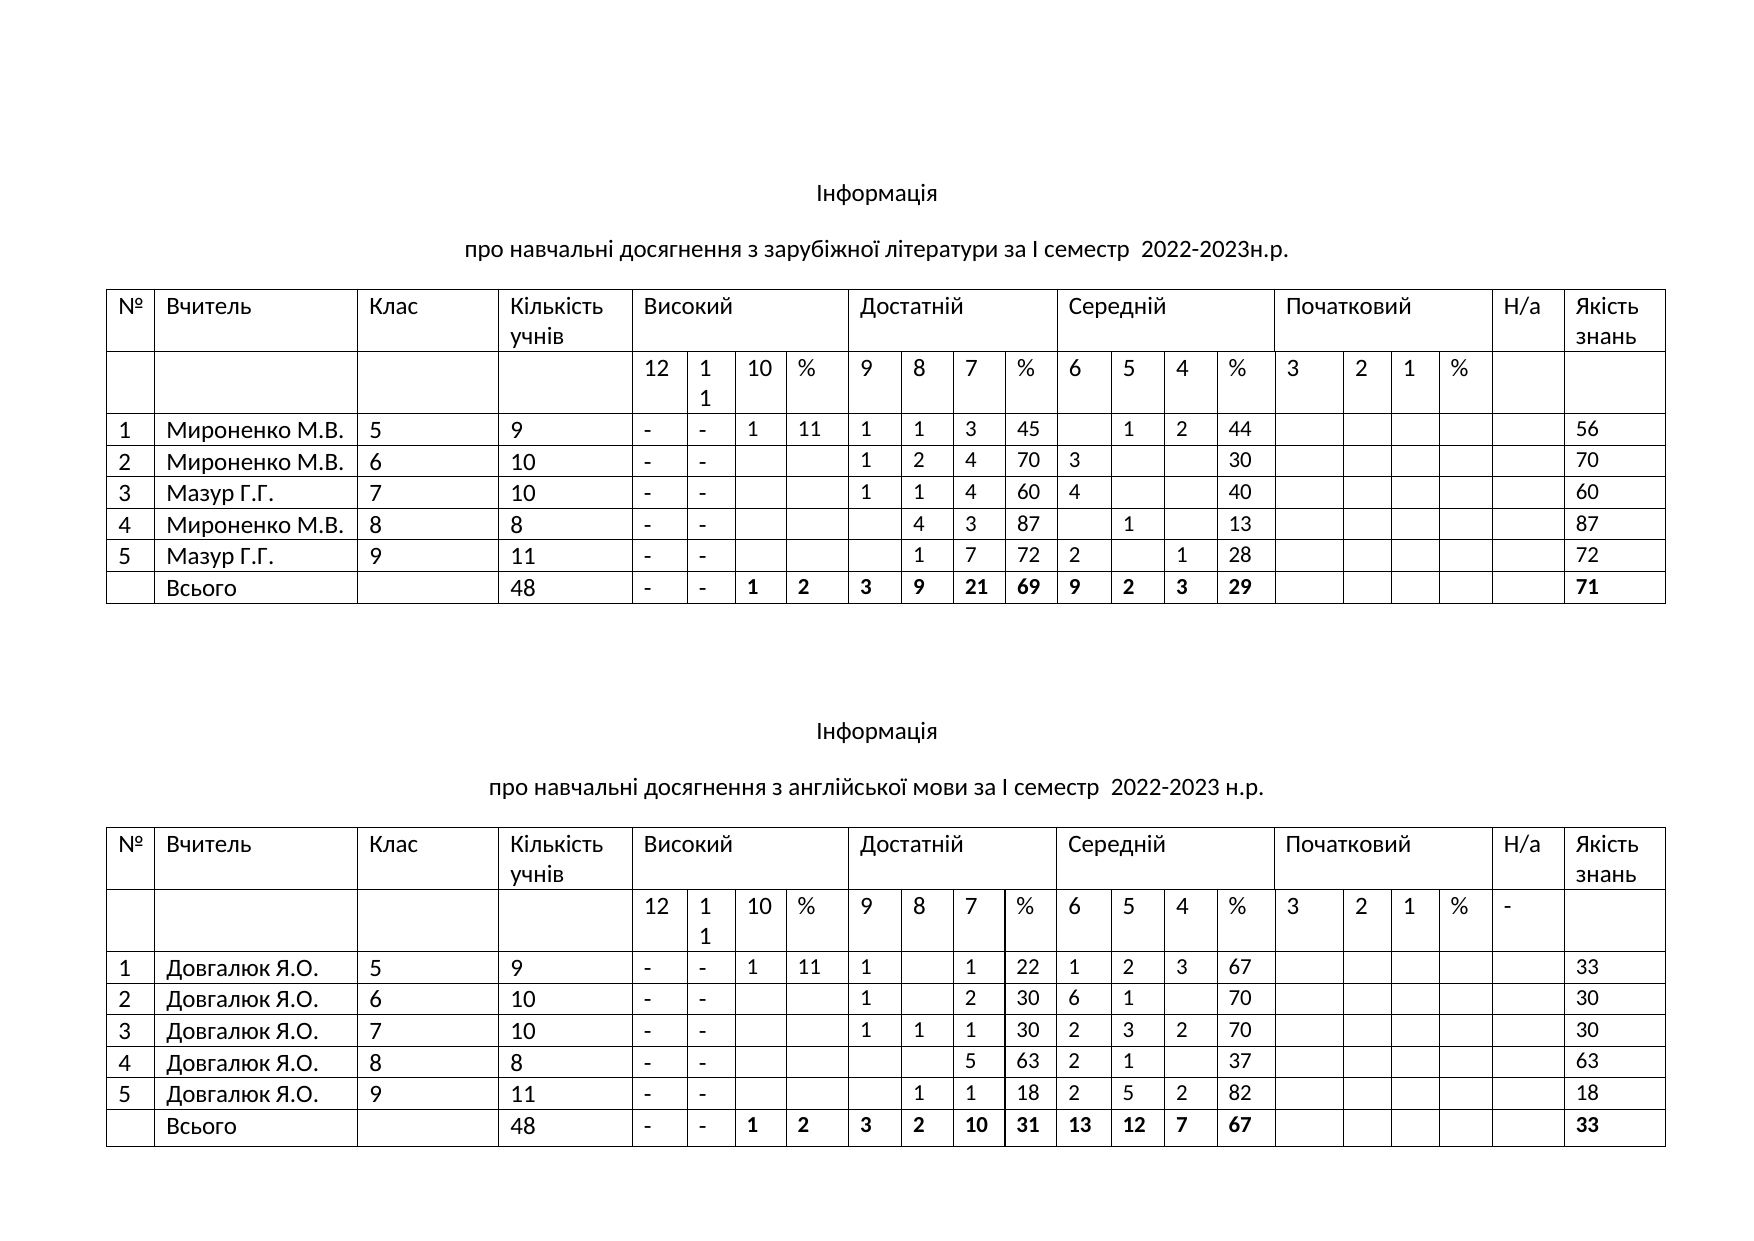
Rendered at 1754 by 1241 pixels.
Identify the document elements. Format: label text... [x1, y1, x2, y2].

table_cell 9 [358, 1078, 498, 1109]
table_cell [1276, 414, 1343, 444]
table_cell [1344, 572, 1391, 602]
table_cell 11 [688, 890, 735, 951]
table_cell 2 [902, 446, 953, 476]
table_cell 7 [954, 540, 1005, 571]
table_cell [1392, 477, 1439, 508]
table_cell [1392, 540, 1439, 571]
table_cell [787, 1015, 848, 1046]
table_header Н/а [1493, 290, 1564, 351]
table_cell [1276, 1110, 1343, 1146]
table_header Середній [1057, 828, 1274, 889]
table_cell 56 [1565, 414, 1665, 444]
table_cell 9 [902, 572, 953, 602]
table_cell 5 [1112, 1078, 1164, 1109]
text Інформація [118, 177, 1636, 208]
table_cell Довгалюк Я.О. [155, 984, 357, 1014]
table_cell [1276, 952, 1343, 982]
table_cell Довгалюк Я.О. [155, 1015, 357, 1046]
table_cell - [688, 1078, 735, 1109]
table_cell 3 [954, 509, 1005, 539]
table_header Клас [358, 290, 498, 351]
table_cell [787, 446, 848, 476]
table_cell 30 [1006, 1015, 1056, 1046]
table_cell 10 [499, 446, 632, 476]
table_cell 2 [1112, 952, 1164, 982]
table_cell 5 [358, 952, 498, 982]
table_cell [1276, 509, 1343, 539]
table_cell 1 [902, 414, 953, 444]
table_cell [1276, 984, 1343, 1014]
table_cell 5 [1112, 890, 1164, 951]
table_cell [849, 1078, 901, 1109]
table_cell [1276, 540, 1343, 571]
table_cell 10 [499, 477, 632, 508]
table_cell - [688, 414, 735, 444]
table_cell - [688, 952, 735, 982]
table_cell [787, 984, 848, 1014]
table_cell 1 [736, 1110, 786, 1146]
table_cell 1 [1392, 352, 1439, 413]
table_cell [787, 509, 848, 539]
table_cell 8 [902, 352, 953, 413]
table_cell [1493, 984, 1564, 1014]
table_cell [902, 952, 953, 982]
table_cell 1 [849, 952, 901, 982]
table_cell [787, 540, 848, 571]
table_cell [736, 984, 786, 1014]
table_cell - [633, 1047, 687, 1077]
table_cell [1344, 984, 1391, 1014]
table_cell 11 [499, 540, 632, 571]
table_header Початковий [1275, 828, 1492, 889]
table_cell Всього [155, 572, 357, 602]
table_cell [1058, 414, 1111, 444]
table_cell [1112, 446, 1164, 476]
table_cell 28 [1218, 540, 1275, 571]
table_cell 18 [1565, 1078, 1665, 1109]
table_header Достатній [849, 290, 1057, 351]
table_cell 21 [954, 572, 1005, 602]
table_cell 3 [954, 414, 1005, 444]
table_cell [1493, 477, 1564, 508]
table_cell % [1006, 352, 1057, 413]
table_cell % [1218, 890, 1275, 951]
table_cell 33 [1565, 1110, 1665, 1146]
table_cell - [688, 446, 735, 476]
table_cell 9 [1058, 572, 1111, 602]
table_cell 9 [358, 540, 498, 571]
table_cell 9 [499, 952, 632, 982]
table_cell 4 [1165, 890, 1217, 951]
table_cell [849, 540, 901, 571]
table_cell [1392, 984, 1439, 1014]
table_cell % [1218, 352, 1275, 413]
table_cell % [1440, 890, 1492, 951]
table_cell [1440, 1047, 1492, 1077]
table_cell 48 [499, 1110, 632, 1146]
table_cell [1276, 572, 1343, 602]
table_cell - [633, 1110, 687, 1146]
table_cell [902, 984, 953, 1014]
table_cell 30 [1565, 1015, 1665, 1046]
table_cell 1 [849, 414, 901, 444]
table_cell [1493, 1015, 1564, 1046]
table_cell [1344, 414, 1391, 444]
table_cell 10 [499, 1015, 632, 1046]
table_header Якість знань [1565, 290, 1665, 351]
table_cell [1392, 446, 1439, 476]
table_cell 3 [1165, 952, 1217, 982]
table_cell 1 [954, 952, 1004, 982]
table_cell 1 [1112, 414, 1164, 444]
table_cell [736, 1078, 786, 1109]
table_cell [1165, 1047, 1217, 1077]
table_cell 6 [1057, 890, 1111, 951]
table_cell 63 [1565, 1047, 1665, 1077]
table_cell [107, 352, 154, 413]
table_cell - [633, 540, 687, 571]
table_cell 5 [107, 1078, 154, 1109]
table_cell [787, 477, 848, 508]
table_cell [1392, 1047, 1439, 1077]
table_cell 1 [1165, 540, 1217, 571]
table_cell 2 [107, 446, 154, 476]
table_cell [1344, 446, 1391, 476]
table_cell - [633, 1078, 687, 1109]
table_cell 69 [1006, 572, 1057, 602]
table_cell [1440, 1015, 1492, 1046]
table_cell 67 [1218, 952, 1275, 982]
table_cell - [633, 1015, 687, 1046]
table_cell [1344, 1047, 1391, 1077]
table_header Якість знань [1565, 828, 1665, 889]
table_cell 2 [1165, 1015, 1217, 1046]
table_cell 71 [1565, 572, 1665, 602]
table_cell [849, 509, 901, 539]
table_cell 60 [1565, 477, 1665, 508]
table_header Високий [633, 290, 848, 351]
table_cell [1440, 1078, 1492, 1109]
table_cell [1493, 509, 1564, 539]
table_cell 12 [633, 352, 687, 413]
table_cell [1493, 446, 1564, 476]
table_header Вчитель [155, 290, 357, 351]
table_cell 7 [358, 1015, 498, 1046]
table_cell [1344, 1015, 1391, 1046]
table_cell 5 [954, 1047, 1004, 1077]
table_header № [107, 828, 154, 889]
table_cell 1 [1112, 1047, 1164, 1077]
table_cell 2 [954, 984, 1004, 1014]
table_cell - [633, 509, 687, 539]
table_cell 4 [1058, 477, 1111, 508]
table_cell [1565, 890, 1665, 951]
table_cell 1 [849, 446, 901, 476]
table_cell [1440, 446, 1492, 476]
table_cell 7 [954, 890, 1004, 951]
table_cell [1440, 414, 1492, 444]
table_cell 3 [849, 1110, 901, 1146]
table_cell 1 [902, 1015, 953, 1046]
table_cell [358, 572, 498, 602]
table_cell Довгалюк Я.О. [155, 1078, 357, 1109]
table_cell 11 [787, 414, 848, 444]
table_cell 72 [1006, 540, 1057, 571]
table_cell 45 [1006, 414, 1057, 444]
table_cell 8 [358, 1047, 498, 1077]
table_cell 11 [787, 952, 848, 982]
table_cell 6 [358, 984, 498, 1014]
table_cell 2 [787, 572, 848, 602]
table_cell 12 [633, 890, 687, 951]
table_cell 70 [1565, 446, 1665, 476]
table_cell [849, 1047, 901, 1077]
table_cell [358, 890, 498, 951]
table_cell 33 [1565, 952, 1665, 982]
table_cell [499, 352, 632, 413]
table_cell [1344, 952, 1391, 982]
table_cell [107, 890, 154, 951]
table_cell 4 [954, 477, 1005, 508]
table_cell % [1440, 352, 1492, 413]
table_cell 87 [1565, 509, 1665, 539]
table_cell [1493, 572, 1564, 602]
table_cell [736, 1015, 786, 1046]
table_cell 1 [736, 572, 786, 602]
text про навчальні досягнення з зарубіжної літератури за І семестр 2022-2023н.р. [118, 233, 1636, 263]
table_cell 4 [954, 446, 1005, 476]
table_cell [107, 1110, 154, 1146]
table_cell [107, 572, 154, 602]
table_cell [1493, 352, 1564, 413]
table_cell 1 [107, 952, 154, 982]
text Інформація [118, 715, 1636, 746]
table_cell [1276, 446, 1343, 476]
table_cell 29 [1218, 572, 1275, 602]
table_cell 11 [688, 352, 735, 413]
table_cell 3 [1276, 352, 1343, 413]
table_cell [155, 352, 357, 413]
table_cell [1392, 1110, 1439, 1146]
table_cell 10 [736, 890, 786, 951]
table_cell 2 [1057, 1015, 1111, 1046]
table_cell 3 [107, 1015, 154, 1046]
table_cell 22 [1006, 952, 1056, 982]
table_cell 9 [849, 890, 901, 951]
table_cell [1565, 352, 1665, 413]
table_cell 2 [1165, 414, 1217, 444]
table_cell 1 [902, 1078, 953, 1109]
table_cell - [633, 984, 687, 1014]
table_cell 2 [1112, 572, 1164, 602]
table_cell [902, 1047, 953, 1077]
table_cell 6 [358, 446, 498, 476]
table_cell 44 [1218, 414, 1275, 444]
table_header Початковий [1275, 290, 1492, 351]
table_cell [736, 477, 786, 508]
table_cell 9 [499, 414, 632, 444]
table_cell [1493, 952, 1564, 982]
table_cell [736, 509, 786, 539]
table_cell 72 [1565, 540, 1665, 571]
table_cell 13 [1057, 1110, 1111, 1146]
table_cell [1276, 1047, 1343, 1077]
table_cell - [1493, 890, 1564, 951]
table_cell [1165, 477, 1217, 508]
table_cell 1 [902, 540, 953, 571]
table_header Кількість учнів [499, 290, 632, 351]
table_cell - [633, 572, 687, 602]
table_cell [1058, 509, 1111, 539]
table_cell - [688, 1110, 735, 1146]
table_cell [499, 890, 632, 951]
table_cell 2 [1344, 890, 1391, 951]
table_cell % [787, 352, 848, 413]
table_cell 1 [736, 414, 786, 444]
table_cell 2 [1057, 1047, 1111, 1077]
table_cell [1440, 1110, 1492, 1146]
table_cell 2 [787, 1110, 848, 1146]
table_cell [1440, 952, 1492, 982]
table_cell 40 [1218, 477, 1275, 508]
table_header Клас [358, 828, 498, 889]
table_cell 10 [736, 352, 786, 413]
table_cell - [688, 540, 735, 571]
table_cell [736, 540, 786, 571]
table_cell - [633, 414, 687, 444]
table_cell 18 [1006, 1078, 1056, 1109]
table_cell 1 [1057, 952, 1111, 982]
text про навчальні досягнення з англійської мови за І семестр 2022-2023 н.р. [118, 771, 1636, 801]
table_cell 2 [1165, 1078, 1217, 1109]
table_cell [1276, 1015, 1343, 1046]
table_cell [1440, 477, 1492, 508]
table_cell Довгалюк Я.О. [155, 952, 357, 982]
table_header Середній [1058, 290, 1274, 351]
table_cell % [787, 890, 848, 951]
table_cell 1 [1392, 890, 1439, 951]
table_cell 4 [107, 509, 154, 539]
table_cell 30 [1006, 984, 1056, 1014]
table_cell Всього [155, 1110, 357, 1146]
table_cell 3 [849, 572, 901, 602]
table_cell [1112, 477, 1164, 508]
table_cell 3 [1165, 572, 1217, 602]
table_cell Мироненко М.В. [155, 509, 357, 539]
table_cell Мироненко М.В. [155, 446, 357, 476]
table_cell 5 [358, 414, 498, 444]
table_cell [1440, 509, 1492, 539]
table_cell [1344, 1078, 1391, 1109]
table_cell 12 [1112, 1110, 1164, 1146]
table_cell [1165, 446, 1217, 476]
table_cell - [688, 509, 735, 539]
table_cell 67 [1218, 1110, 1275, 1146]
table_cell 2 [1344, 352, 1391, 413]
table_cell 7 [358, 477, 498, 508]
table_cell - [633, 477, 687, 508]
table_cell [1392, 414, 1439, 444]
table_cell 48 [499, 572, 632, 602]
table_cell 2 [1057, 1078, 1111, 1109]
table_cell Мазур Г.Г. [155, 540, 357, 571]
table_cell 31 [1006, 1110, 1056, 1146]
table_header № [107, 290, 154, 351]
table_cell 70 [1006, 446, 1057, 476]
table_cell Мироненко М.В. [155, 414, 357, 444]
table_cell 3 [1112, 1015, 1164, 1046]
table_cell - [688, 984, 735, 1014]
table_header Н/а [1493, 828, 1564, 889]
table_cell 6 [1058, 352, 1111, 413]
table_cell 7 [954, 352, 1005, 413]
table_cell 1 [849, 984, 901, 1014]
table_cell 2 [902, 1110, 953, 1146]
table_cell [1344, 540, 1391, 571]
table_cell [1392, 952, 1439, 982]
table_header Достатній [849, 828, 1056, 889]
table_cell [1440, 540, 1492, 571]
table_cell % [1006, 890, 1056, 951]
table_cell 70 [1218, 984, 1275, 1014]
table_cell 30 [1218, 446, 1275, 476]
table_cell - [688, 477, 735, 508]
table_cell - [633, 952, 687, 982]
table_header Вчитель [155, 828, 357, 889]
table_cell [1392, 509, 1439, 539]
table_cell 8 [902, 890, 953, 951]
table_cell 1 [902, 477, 953, 508]
table_cell 3 [1058, 446, 1111, 476]
table_cell 5 [1112, 352, 1164, 413]
table_header Кількість учнів [499, 828, 632, 889]
table_cell [1493, 1110, 1564, 1146]
table_cell [736, 446, 786, 476]
table_cell - [688, 1047, 735, 1077]
table_cell 4 [1165, 352, 1217, 413]
table_cell 3 [1276, 890, 1343, 951]
table_cell [1392, 572, 1439, 602]
table_cell [1112, 540, 1164, 571]
table_cell 87 [1006, 509, 1057, 539]
table_cell 2 [1058, 540, 1111, 571]
table_cell Мазур Г.Г. [155, 477, 357, 508]
table_cell 13 [1218, 509, 1275, 539]
table_cell [1493, 414, 1564, 444]
table_cell 82 [1218, 1078, 1275, 1109]
table_cell 10 [499, 984, 632, 1014]
table_cell [1440, 984, 1492, 1014]
table_cell 8 [499, 1047, 632, 1077]
table_cell 60 [1006, 477, 1057, 508]
table_cell - [633, 446, 687, 476]
table_cell 30 [1565, 984, 1665, 1014]
table_cell [736, 1047, 786, 1077]
table_cell - [688, 572, 735, 602]
table_cell 8 [499, 509, 632, 539]
table_cell 7 [1165, 1110, 1217, 1146]
table_cell [1165, 984, 1217, 1014]
table_cell 37 [1218, 1047, 1275, 1077]
table_cell 1 [954, 1015, 1004, 1046]
table_cell 1 [954, 1078, 1004, 1109]
table_header Високий [633, 828, 848, 889]
table_cell - [688, 1015, 735, 1046]
table_cell [1392, 1015, 1439, 1046]
table_cell [155, 890, 357, 951]
table_cell [1493, 1078, 1564, 1109]
table_cell [1276, 1078, 1343, 1109]
table_cell [1493, 1047, 1564, 1077]
table_cell [1276, 477, 1343, 508]
table_cell 6 [1057, 984, 1111, 1014]
table_cell 1 [736, 952, 786, 982]
table_cell 1 [107, 414, 154, 444]
table_cell [358, 352, 498, 413]
table_cell [787, 1078, 848, 1109]
table_cell [1344, 509, 1391, 539]
table_cell 10 [954, 1110, 1004, 1146]
table_cell [787, 1047, 848, 1077]
table_cell [1392, 1078, 1439, 1109]
table_cell 4 [107, 1047, 154, 1077]
table_cell 11 [499, 1078, 632, 1109]
table_cell 3 [107, 477, 154, 508]
table_cell Довгалюк Я.О. [155, 1047, 357, 1077]
table_cell 1 [849, 477, 901, 508]
table_cell 9 [849, 352, 901, 413]
table_cell 4 [902, 509, 953, 539]
table_cell 2 [107, 984, 154, 1014]
table_cell 63 [1006, 1047, 1056, 1077]
table_cell 70 [1218, 1015, 1275, 1046]
table_cell [1493, 540, 1564, 571]
table_cell 1 [1112, 984, 1164, 1014]
table_cell [1440, 572, 1492, 602]
table_cell 5 [107, 540, 154, 571]
table_cell 8 [358, 509, 498, 539]
table_cell [1344, 477, 1391, 508]
table_cell [1344, 1110, 1391, 1146]
table_cell [1165, 509, 1217, 539]
table_cell 1 [849, 1015, 901, 1046]
table_cell 1 [1112, 509, 1164, 539]
table_cell [358, 1110, 498, 1146]
